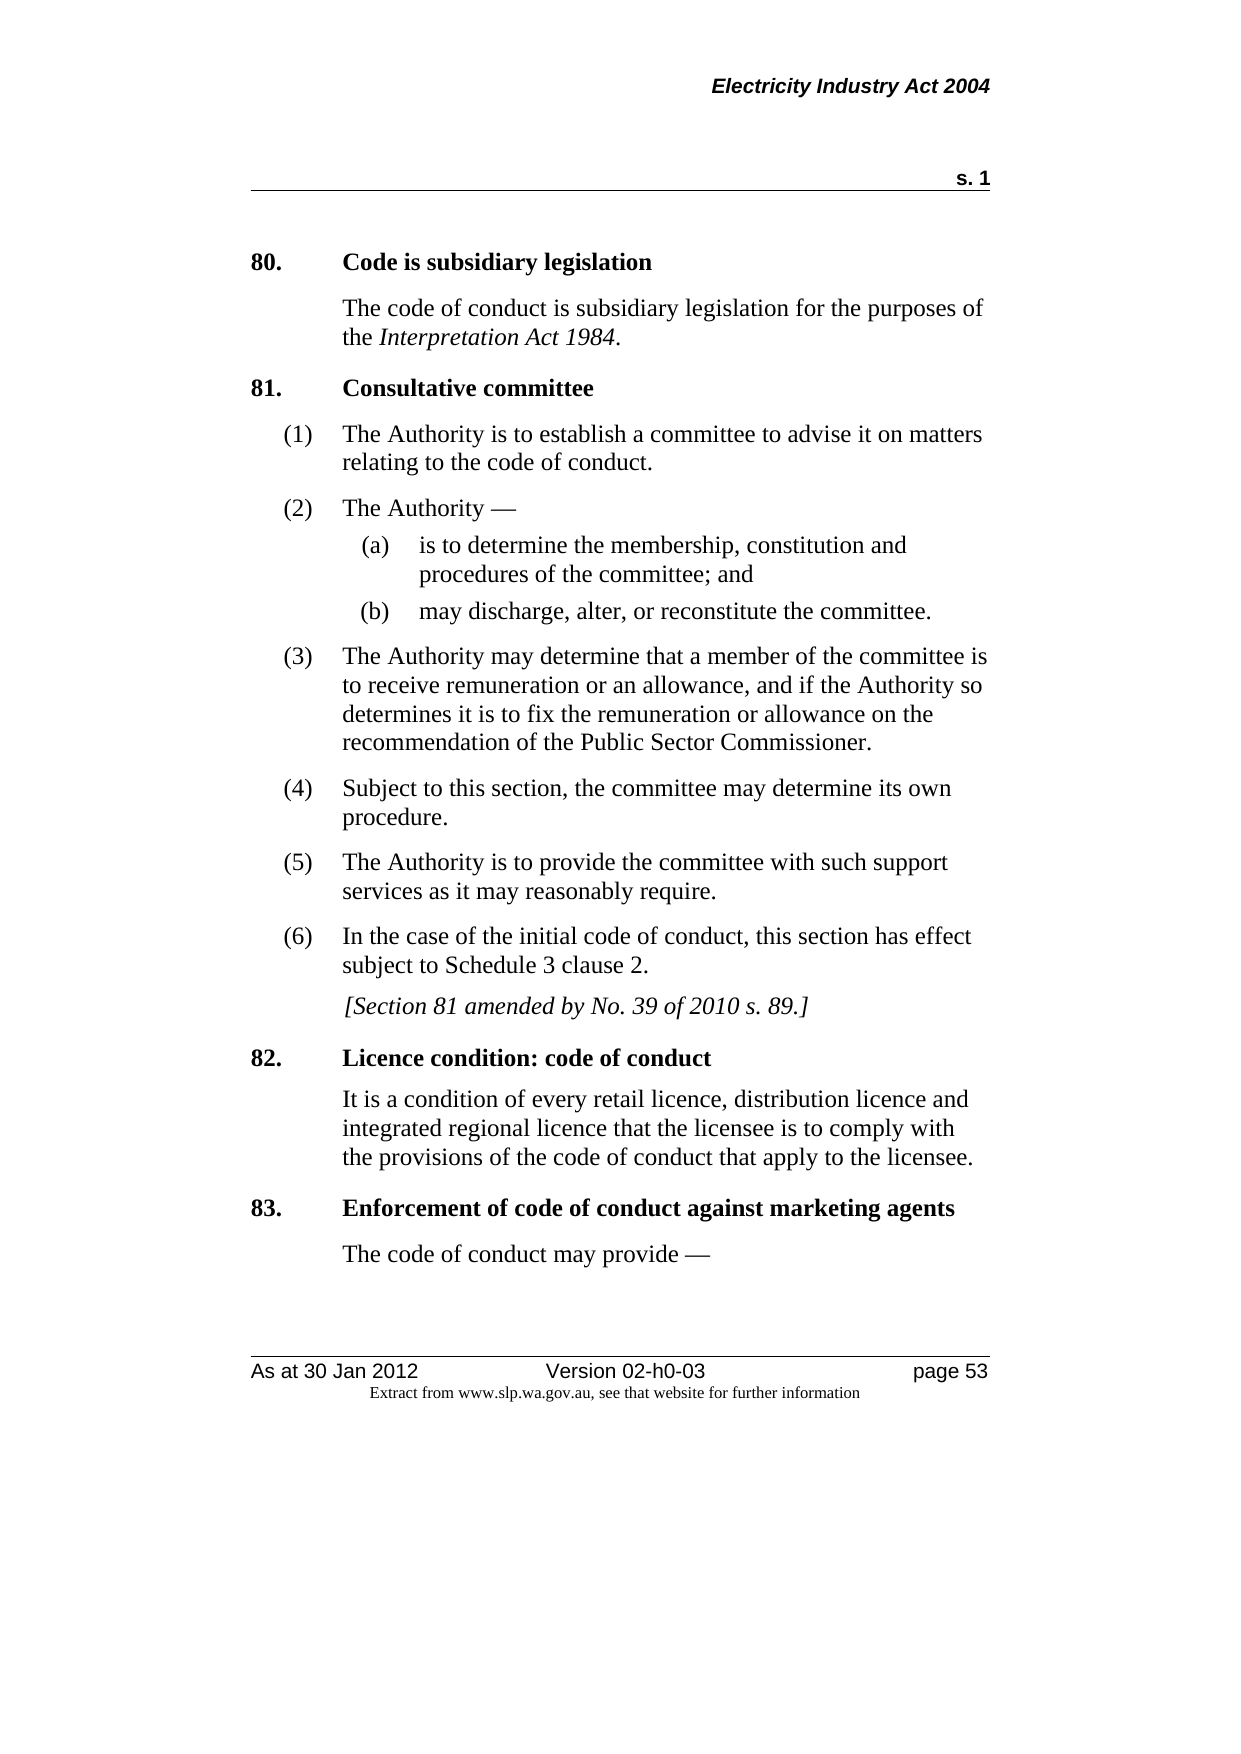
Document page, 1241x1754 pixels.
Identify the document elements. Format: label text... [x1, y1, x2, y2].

text (5) The Authority is to provide the committee with such support services as it may reasonably require. [251, 847, 990, 904]
text The code of conduct is subsidiary legislation for the purposes of the Interpretation Act 1984. [251, 293, 990, 350]
text It is a condition of every retail licence, distribution licence and integrated regional licence that the licensee is to comply with the provisions of the code of conduct that apply to the licensee. [251, 1084, 990, 1170]
text (4) Subject to this section, the committee may determine its own procedure. [251, 773, 990, 830]
subtitle 83. Enforcement of code of conduct against marketing agents [251, 1193, 990, 1222]
text The code of conduct may provide — [251, 1239, 990, 1267]
text (a) is to determine the membership, constitution and procedures of the committee; and [251, 530, 990, 587]
text (1) The Authority is to establish a committee to advise it on matters relating to the code of conduct. [251, 419, 990, 476]
text (3) The Authority may determine that a member of the committee is to receive remuneration or an allowance, and if the Authority so determines it is to fix the remuneration or allowance on the recommendation of the Public Sector Commissioner. [251, 641, 990, 756]
subtitle 81. Consultative committee [251, 373, 990, 402]
text [Section 81 amended by No. 39 of 2010 s. 89.] [251, 991, 990, 1020]
text (6) In the case of the initial code of conduct, this section has effect subject to Schedule 3 clause 2. [251, 921, 990, 979]
text (2) The Authority — [251, 493, 990, 522]
text (b) may discharge, alter, or reconstitute the committee. [251, 596, 990, 624]
subtitle 80. Code is subsidiary legislation [251, 247, 990, 276]
subtitle 82. Licence condition: code of conduct [251, 1043, 990, 1072]
